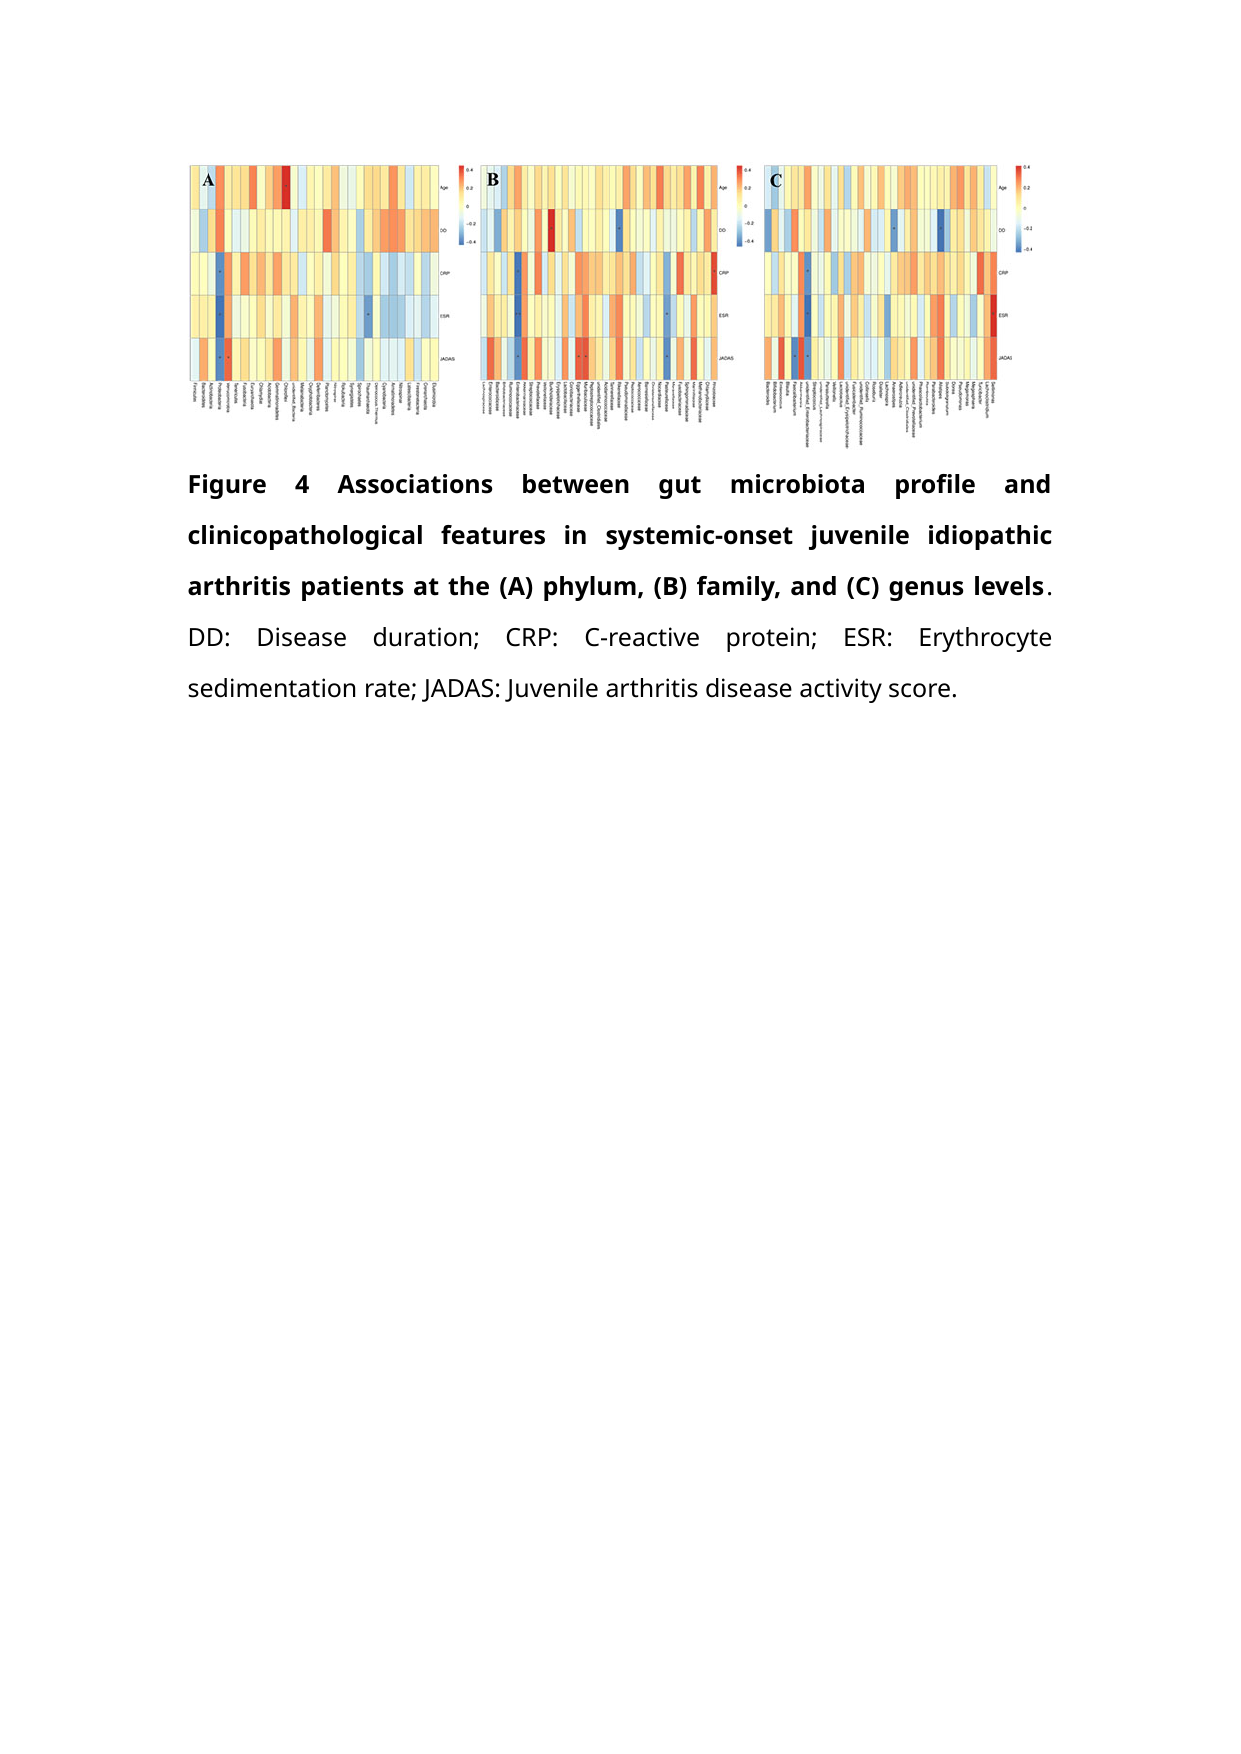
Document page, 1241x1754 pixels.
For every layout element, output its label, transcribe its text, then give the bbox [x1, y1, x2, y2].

picture [187, 162, 1033, 450]
